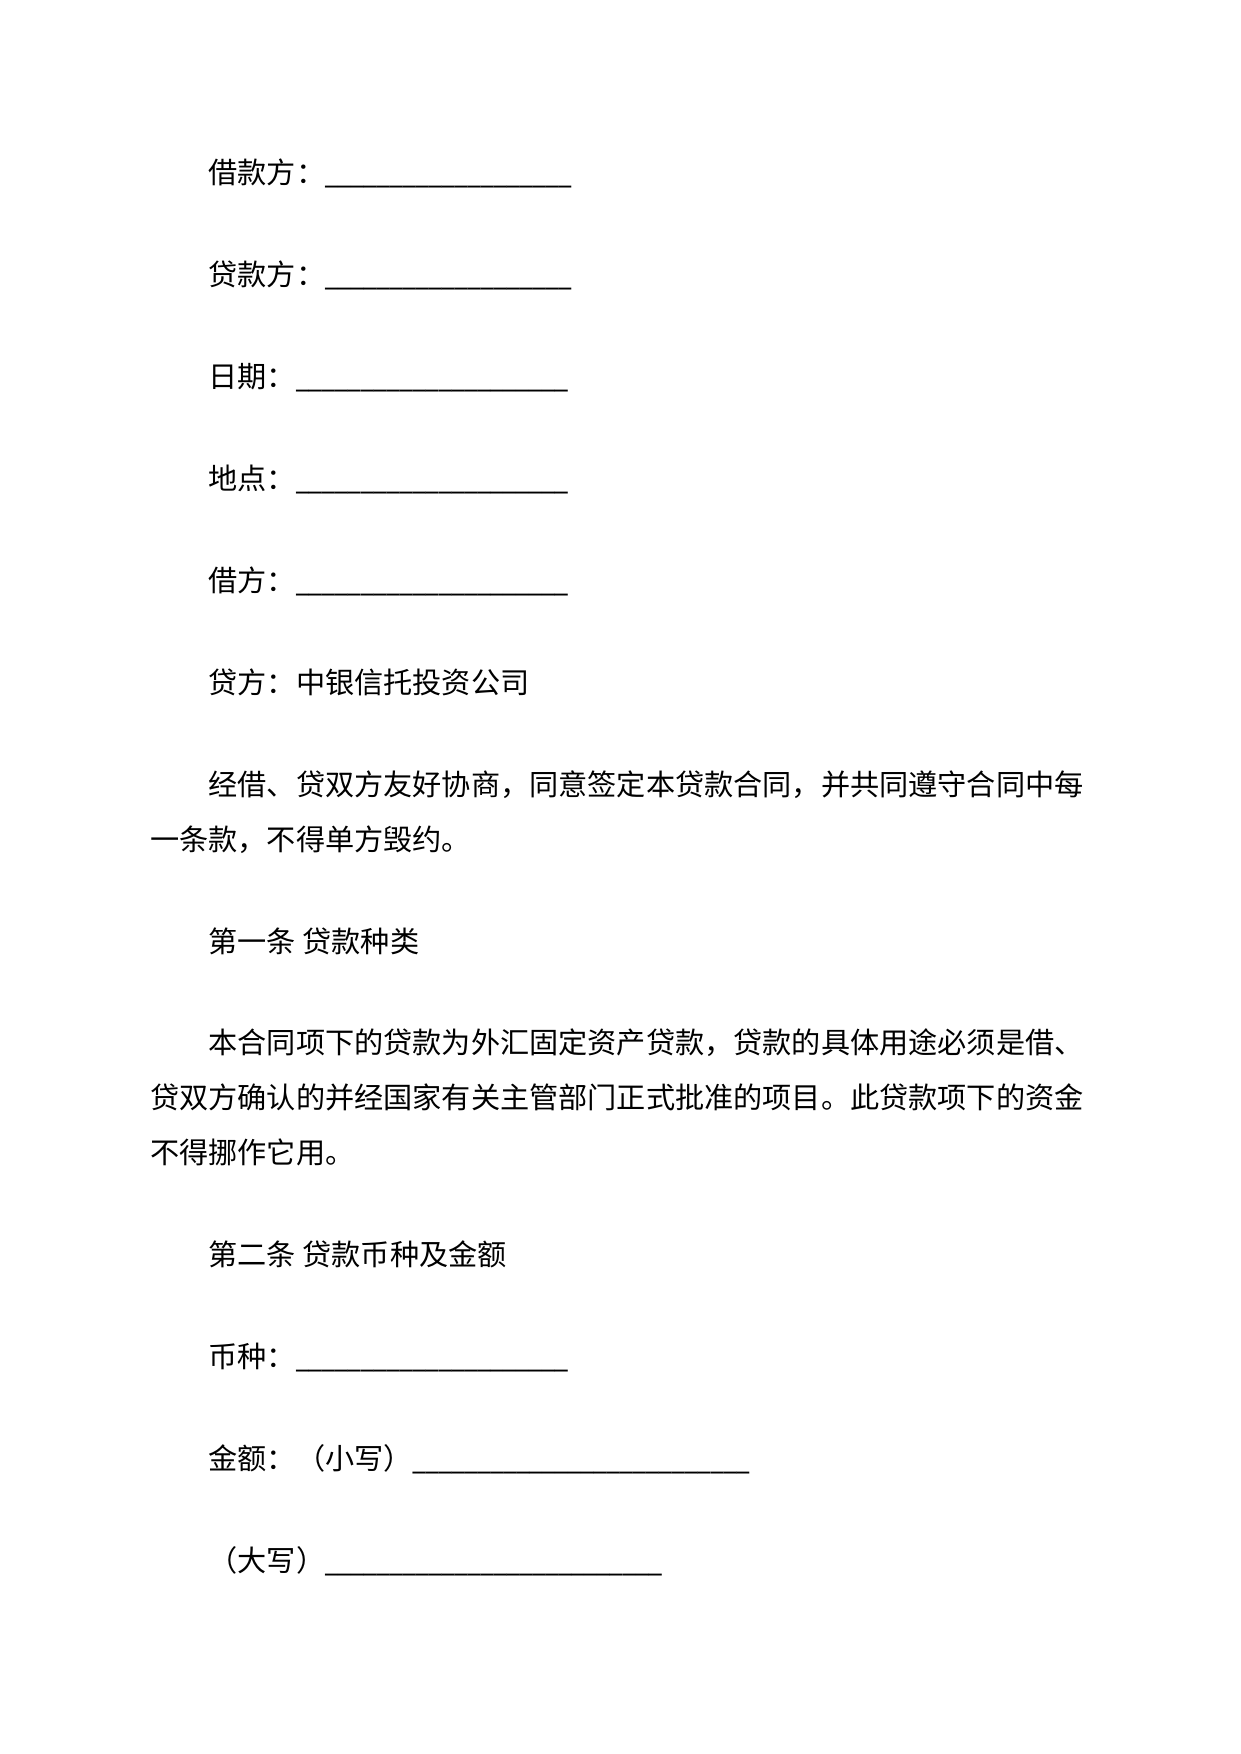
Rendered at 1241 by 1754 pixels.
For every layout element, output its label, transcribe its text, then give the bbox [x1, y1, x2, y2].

text 第二条 贷款币种及金额 [150, 1232, 1090, 1274]
text （大写）__________________________ [150, 1537, 1090, 1580]
text 币种：_____________________ [150, 1333, 1090, 1376]
text 第一条 贷款种类 [150, 918, 1090, 961]
text 本合同项下的贷款为外汇固定资产贷款，贷款的具体用途必须是借、贷双方确认的并经国家有关主管部门正式批准的项目。此贷款项下的资金不得挪作它用。 [150, 1020, 1090, 1172]
text 贷方：中银信托投资公司 [150, 660, 1090, 702]
text 地点：_____________________ [150, 456, 1090, 498]
text 贷款方：___________________ [150, 252, 1090, 294]
text 借款方：___________________ [150, 150, 1090, 192]
text 借方：_____________________ [150, 558, 1090, 600]
text 日期：_____________________ [150, 354, 1090, 396]
text 金额：（小写）__________________________ [150, 1435, 1090, 1478]
text 经借、贷双方友好协商，同意签定本贷款合同，并共同遵守合同中每一条款，不得单方毁约。 [150, 762, 1090, 859]
